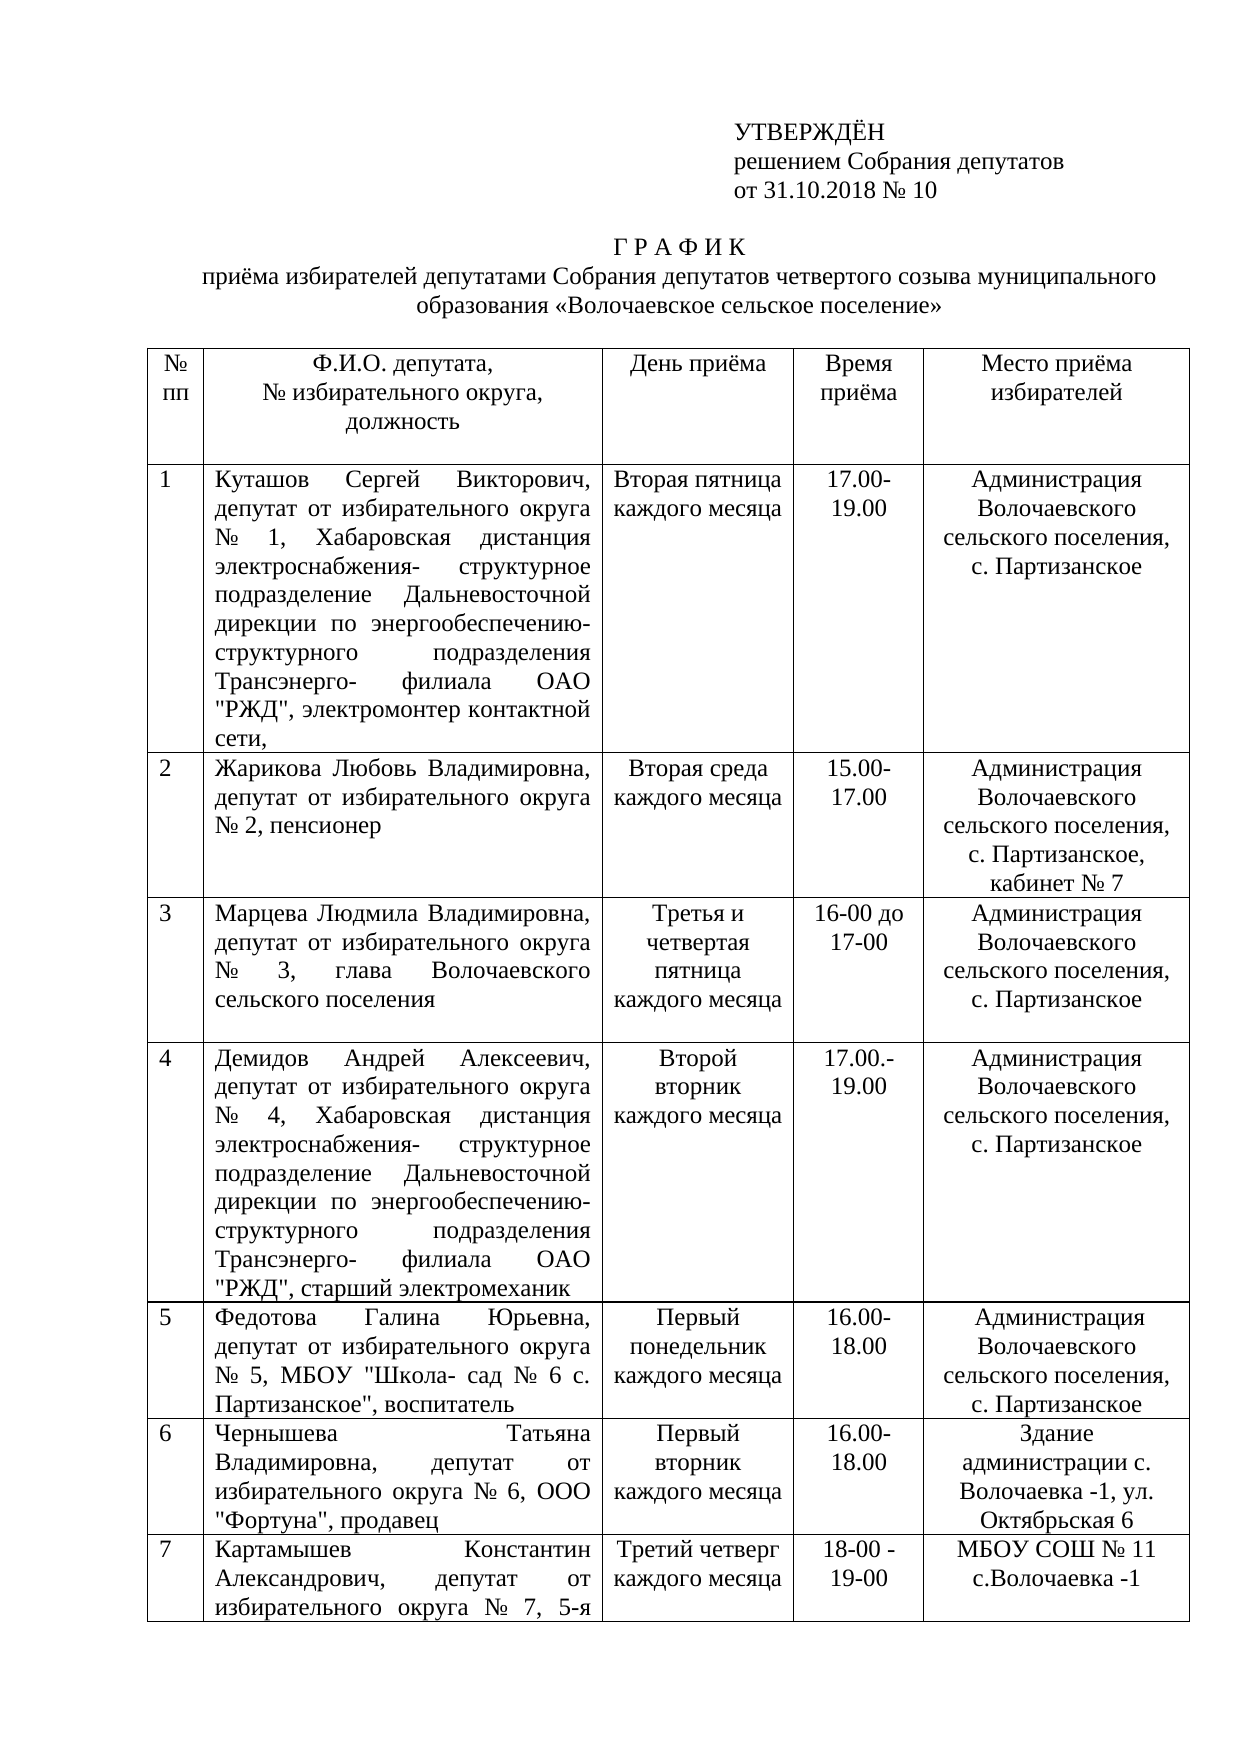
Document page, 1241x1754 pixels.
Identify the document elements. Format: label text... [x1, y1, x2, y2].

table_cell 1 [148, 465, 203, 752]
table_header Место приёма избирателей [924, 349, 1189, 463]
table_cell 6 [148, 1419, 203, 1533]
text УТВЕРЖДЁН [177, 117, 1181, 146]
table_cell 5 [148, 1303, 203, 1417]
table_cell Первый вторник каждого месяца [603, 1419, 793, 1533]
table_cell Демидов Андрей Алексеевич, депутат от избирательного округа № 4, Хабаровская дистанция электроснабжения- структурное подразделение Дальневосточной дирекции по энергообеспечению- структурного подразделения Трансэнерго- филиала ОАО "РЖД", старший электромеханик [204, 1043, 602, 1301]
table_cell 3 [148, 898, 203, 1042]
table_cell 17.00-19.00 [794, 465, 923, 752]
table_cell Администрация Волочаевского сельского поселения, с. Партизанское, кабинет № 7 [924, 753, 1189, 897]
table_header День приёма [603, 349, 793, 463]
table_header Ф.И.О. депутата, № избирательного округа, должность [204, 349, 602, 463]
table_cell 4 [148, 1043, 203, 1301]
table_cell Второй вторник каждого месяца [603, 1043, 793, 1301]
table_cell Вторая среда каждого месяца [603, 753, 793, 897]
table_cell Администрация Волочаевского сельского поселения, с. Партизанское [924, 1303, 1189, 1417]
table_cell Третья и четвертая пятница каждого месяца [603, 898, 793, 1042]
table_cell Федотова Галина Юрьевна, депутат от избирательного округа № 5, МБОУ "Школа- сад № 6 с. Партизанское", воспитатель [204, 1303, 602, 1417]
table_cell 7 [148, 1535, 203, 1621]
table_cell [603, 1535, 793, 1621]
table_cell Чернышева Татьяна Владимировна, депутат от избирательного округа № 6, ООО "Фортуна", продавец [204, 1419, 602, 1533]
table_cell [924, 1535, 1189, 1621]
table_cell Куташов Сергей Викторович, депутат от избирательного округа № 1, Хабаровская дистанция электроснабжения- структурное подразделение Дальневосточной дирекции по энергообеспечению-структурного подразделения Трансэнерго- филиала ОАО "РЖД", электромонтер контактной сети, [204, 465, 602, 752]
table_cell 17.00.-19.00 [794, 1043, 923, 1301]
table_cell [204, 1535, 602, 1621]
table_cell 16.00-18.00 [794, 1419, 923, 1533]
table_cell 16-00 до 17-00 [794, 898, 923, 1042]
table_cell Вторая пятница каждого месяца [603, 465, 793, 752]
table_cell 16.00-18.00 [794, 1303, 923, 1417]
table_cell Администрация Волочаевского сельского поселения, с. Партизанское [924, 898, 1189, 1042]
text от 31.10.2018 № 10 [177, 175, 1181, 204]
table_cell 18-00 - 19-00 [794, 1535, 923, 1621]
text Г Р А Ф И К [177, 232, 1181, 261]
text решением Собрания депутатов [177, 146, 1181, 175]
text приёма избирателей депутатами Собрания депутатов четвертого созыва муниципального образования «Волочаевское сельское поселение» [177, 261, 1181, 319]
table_cell 2 [148, 753, 203, 897]
table_cell Здание администрации с. Волочаевка -1, ул. Октябрьская 6 [924, 1419, 1189, 1533]
table_header № пп [148, 349, 203, 463]
table_cell 15.00-17.00 [794, 753, 923, 897]
table_cell Марцева Людмила Владимировна, депутат от избирательного округа № 3, глава Волочаевского сельского поселения [204, 898, 602, 1042]
table_cell Администрация Волочаевского сельского поселения, с. Партизанское [924, 1043, 1189, 1301]
table_cell Жарикова Любовь Владимировна, депутат от избирательного округа № 2, пенсионер [204, 753, 602, 897]
table_cell Администрация Волочаевского сельского поселения, с. Партизанское [924, 465, 1189, 752]
table_header Время приёма [794, 349, 923, 463]
table_cell Первый понедельник каждого месяца [603, 1303, 793, 1417]
